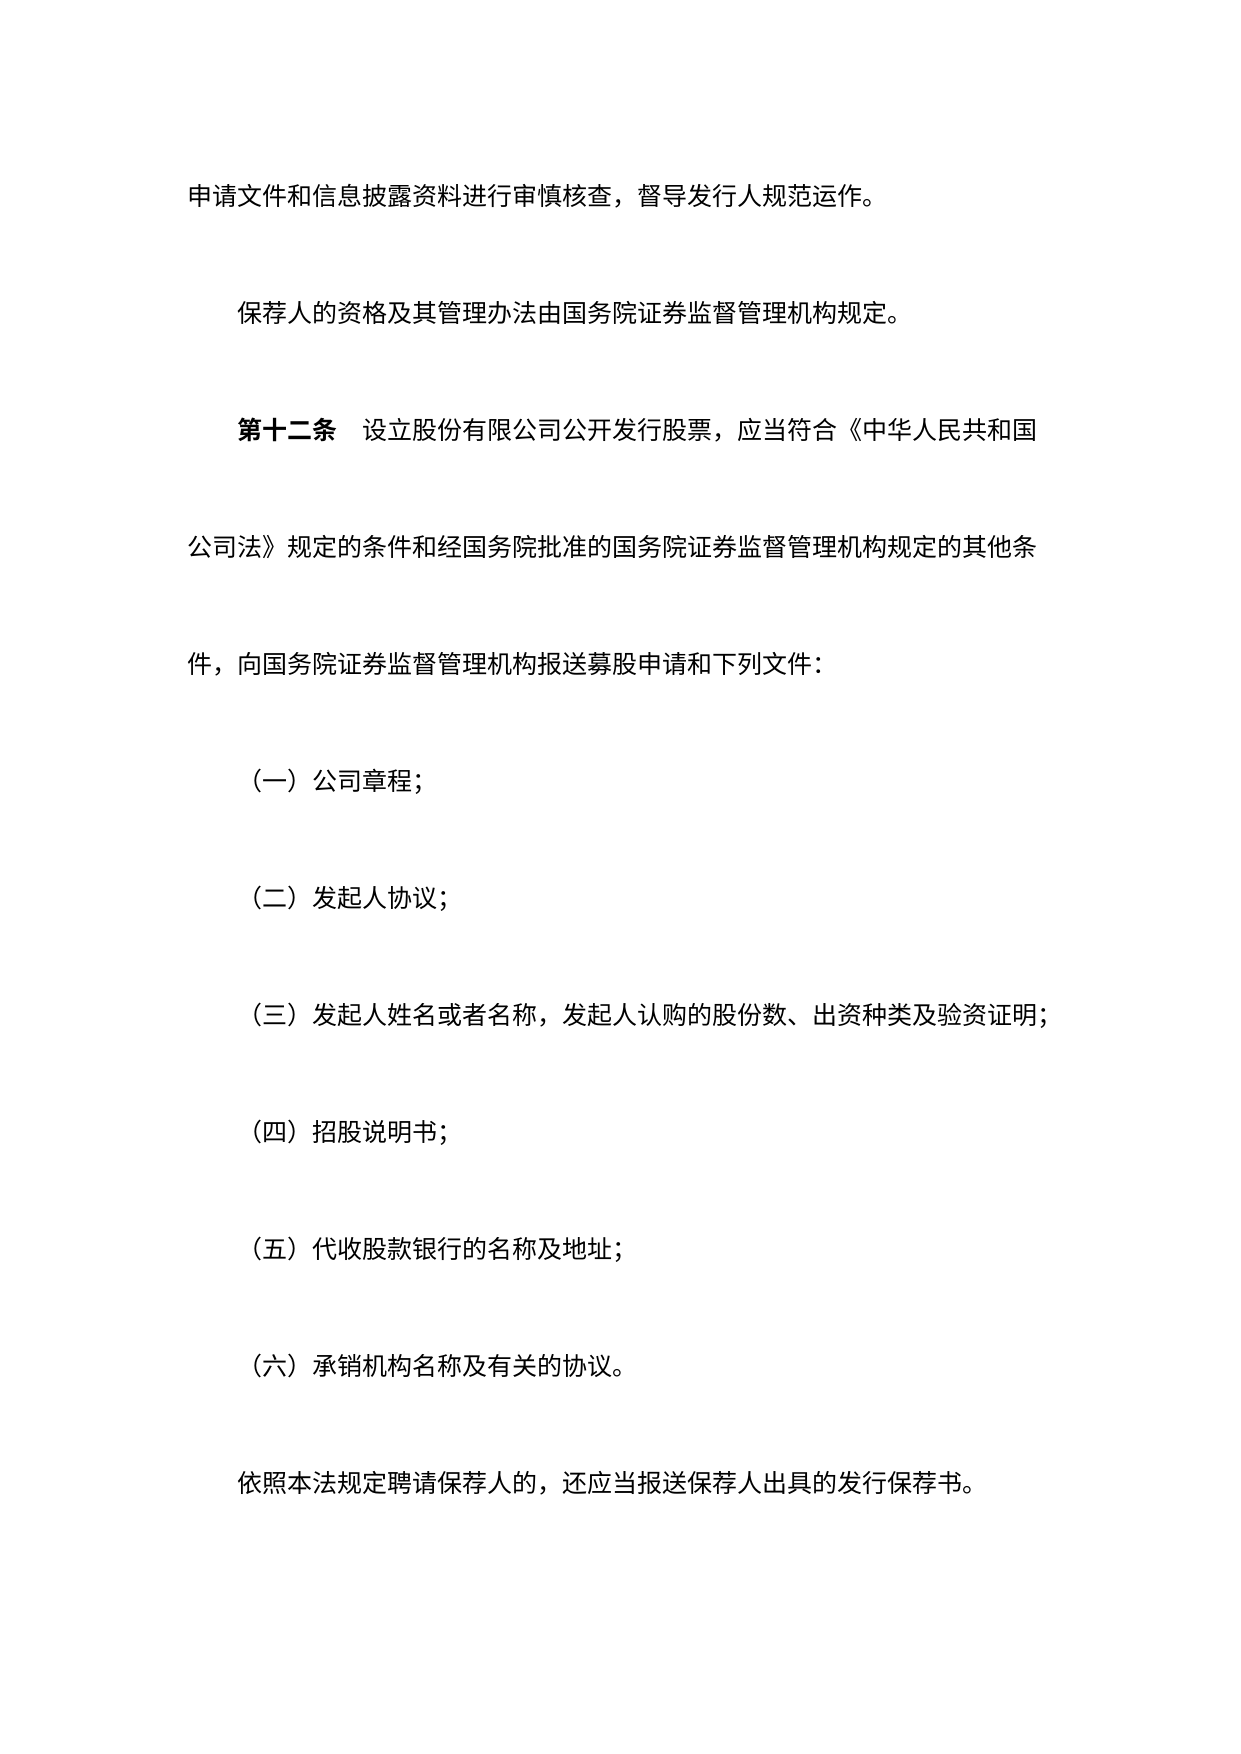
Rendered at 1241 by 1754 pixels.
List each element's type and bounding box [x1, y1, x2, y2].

text [187, 162, 1053, 1514]
